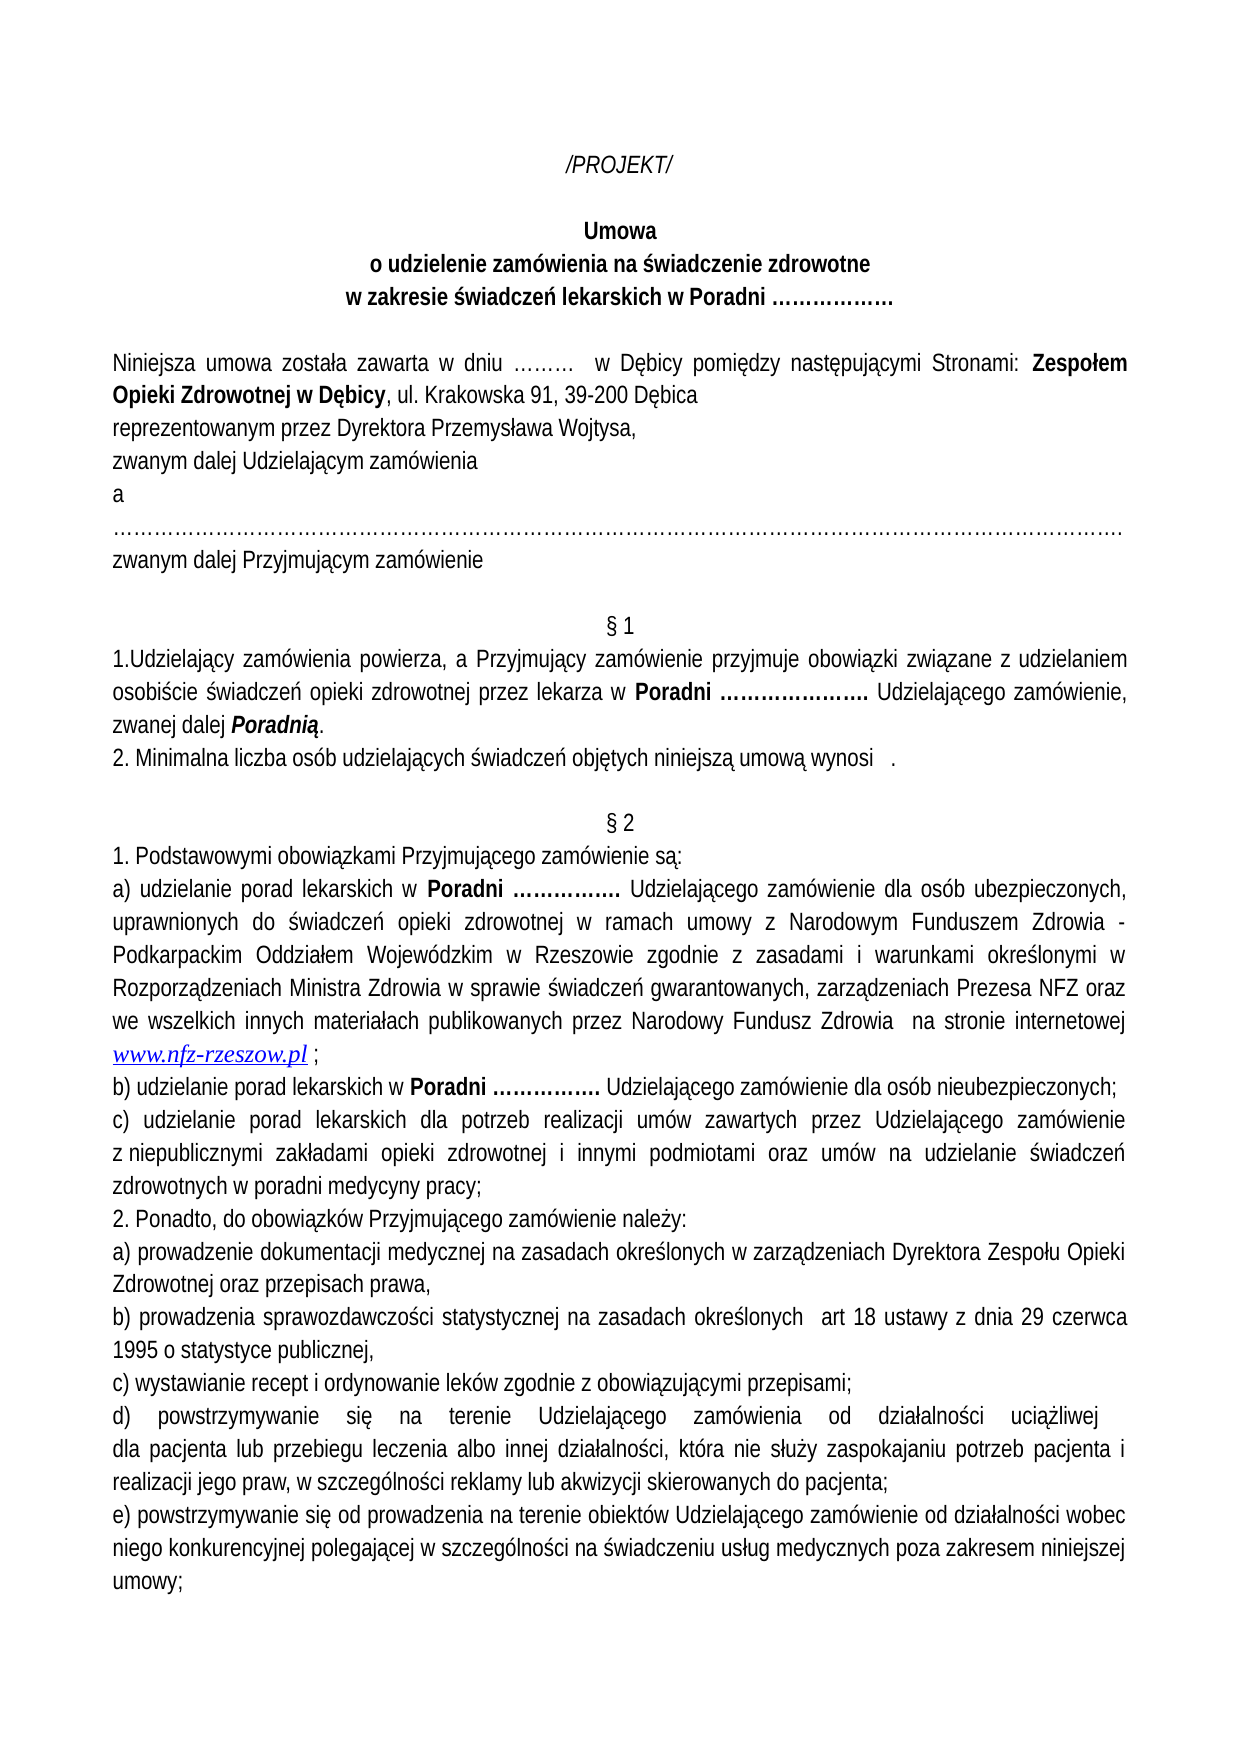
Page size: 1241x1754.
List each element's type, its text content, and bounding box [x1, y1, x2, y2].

text b) udzielanie porad lekarskich w Poradni ……………. Udzielającego zamówienie dla osób nieubezpieczonych; [112, 1072, 1128, 1101]
text 1.Udzielający zamówienia powierza, a Przyjmujący zamówienie przyjmuje obowiązki związane z udzielaniem osobiście świadczeń opieki zdrowotnej przez lekarza w Poradni …………………. Udzielającego zamówienie, zwanej dalej Poradnią. [112, 644, 1128, 738]
text …………………………………………………………………………………………………………………………………. zwanym dalej Przyjmującym zamówienie [112, 512, 1128, 574]
text 2. Minimalna liczba osób udzielających świadczeń objętych niniejszą umową wynosi . [112, 743, 1128, 771]
text § 2 [112, 808, 1128, 837]
text reprezentowanym przez Dyrektora Przemysława Wojtysa, [112, 413, 1128, 442]
text Niniejsza umowa została zawarta w dniu ……… w Dębicy pomiędzy następującymi Stronami: Zespołem Opieki Zdrowotnej w Dębicy, ul. Krakowska 91, 39-200 Dębica [112, 347, 1128, 409]
text e) powstrzymywanie się od prowadzenia na terenie obiektów Udzielającego zamówienie od działalności wobec niego konkurencyjnej polegającej w szczególności na świadczeniu usług medycznych poza zakresem niniejszej umowy; [112, 1500, 1128, 1594]
text 2. Ponadto, do obowiązków Przyjmującego zamówienie należy: [112, 1204, 1128, 1232]
text § 1 [112, 611, 1128, 639]
text o udzielenie zamówienia na świadczenie zdrowotne [112, 249, 1128, 277]
text /PROJEKT/ [112, 150, 1128, 179]
text c) udzielanie porad lekarskich dla potrzeb realizacji umów zawartych przez Udzielającego zamówienie z niepublicznymi zakładami opieki zdrowotnej i innymi podmiotami oraz umów na udzielanie świadczeń zdrowotnych w poradni medycyny pracy; [112, 1105, 1128, 1199]
text a) prowadzenie dokumentacji medycznej na zasadach określonych w zarządzeniach Dyrektora Zespołu Opieki Zdrowotnej oraz przepisach prawa, [112, 1237, 1128, 1298]
text d) powstrzymywanie się na terenie Udzielającego zamówienia od działalności uciążliwej dla pacjenta lub przebiegu leczenia albo innej działalności, która nie służy zaspokajaniu potrzeb pacjenta i realizacji jego praw, w szczególności reklamy lub akwizycji skierowanych do pacjenta; [112, 1401, 1128, 1496]
text c) wystawianie recept i ordynowanie leków zgodnie z obowiązującymi przepisami; [112, 1368, 1128, 1397]
text a) udzielanie porad lekarskich w Poradni ……………. Udzielającego zamówienie dla osób ubezpieczonych, uprawnionych do świadczeń opieki zdrowotnej w ramach umowy z Narodowym Funduszem Zdrowia - Podkarpackim Oddziałem Wojewódzkim w Rzeszowie zgodnie z zasadami i warunkami określonymi w Rozporządzeniach Ministra Zdrowia w sprawie świadczeń gwarantowanych, zarządzeniach Prezesa NFZ oraz we wszelkich innych materiałach publikowanych przez Narodowy Fundusz Zdrowia na stronie internetowej www.nfz-rzeszow.pl ; [112, 874, 1128, 1068]
text zwanym dalej Udzielającym zamówienia [112, 446, 1128, 475]
text b) prowadzenia sprawozdawczości statystycznej na zasadach określonych art 18 ustawy z dnia 29 czerwca 1995 o statystyce publicznej, [112, 1302, 1128, 1364]
text 1. Podstawowymi obowiązkami Przyjmującego zamówienie są: [112, 841, 1128, 870]
text Umowa [112, 216, 1128, 244]
text a [112, 479, 1128, 508]
text w zakresie świadczeń lekarskich w Poradni ……………… [112, 282, 1128, 310]
